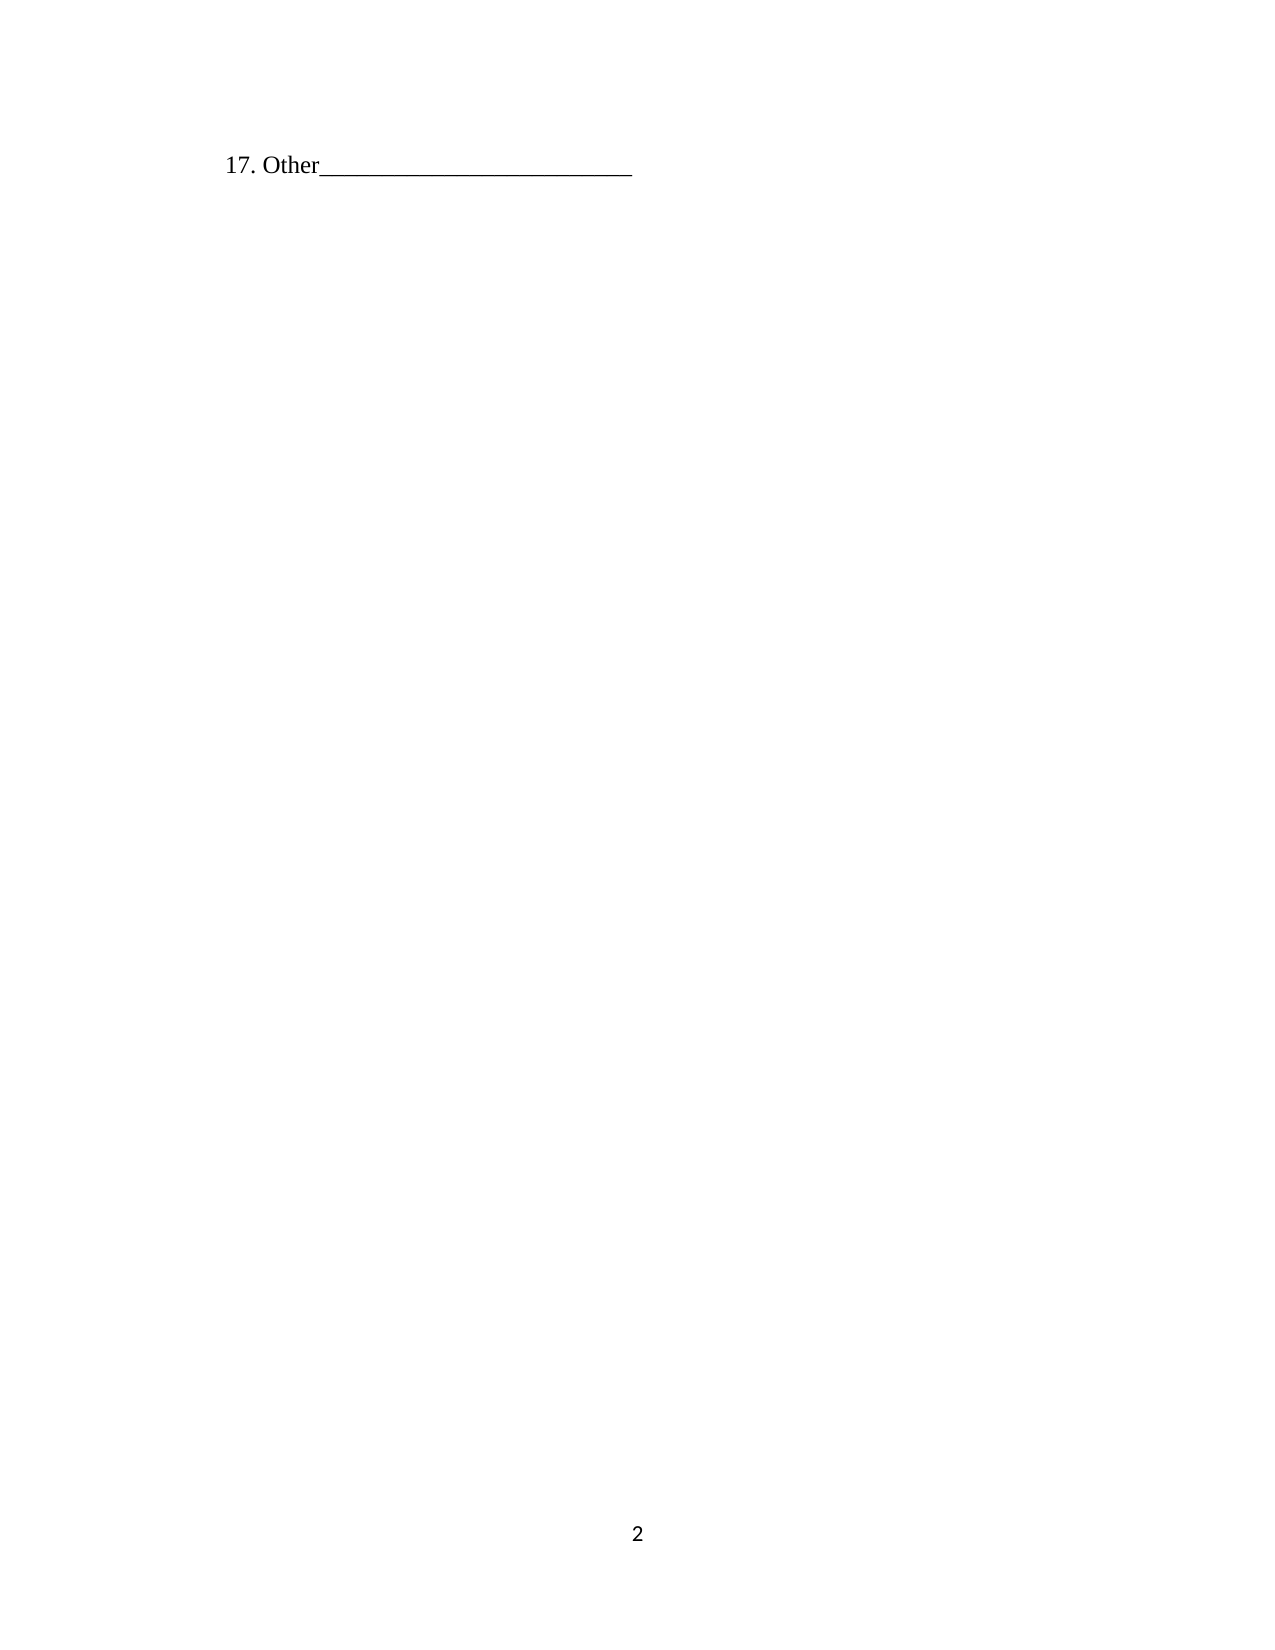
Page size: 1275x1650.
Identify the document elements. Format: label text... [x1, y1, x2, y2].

list Other_________________________ [225, 150, 1125, 179]
